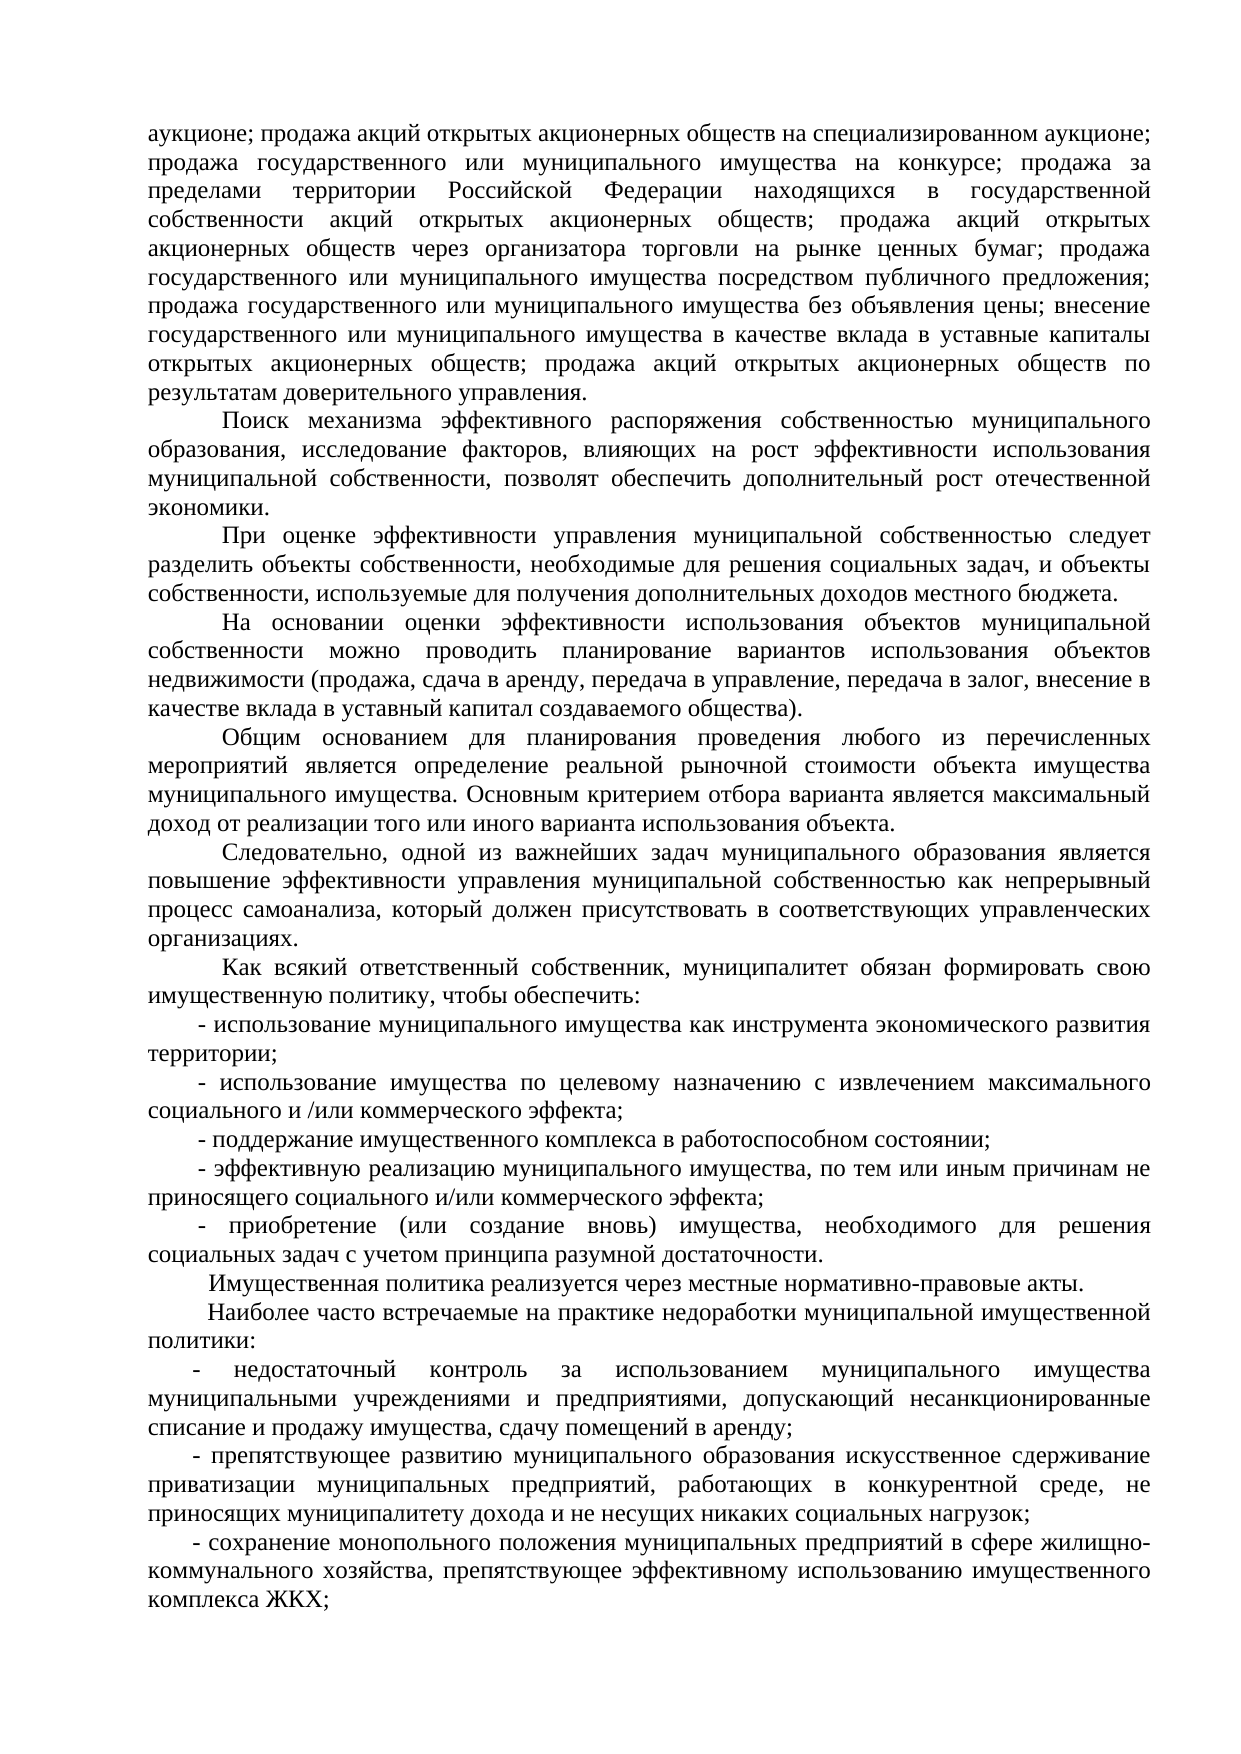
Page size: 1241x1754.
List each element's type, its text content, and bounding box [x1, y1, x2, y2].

text - использование имущества по целевому назначению с извлечением максимального социального и /или коммерческого эффекта; [148, 1067, 1152, 1124]
text - приобретение (или создание вновь) имущества, необходимого для решения социальных задач с учетом принципа разумной достаточности. [148, 1211, 1152, 1268]
text Наиболее часто встречаемые на практике недоработки муниципальной имущественной политики: [148, 1297, 1152, 1354]
text - недостаточный контроль за использованием муниципального имущества муниципальными учреждениями и предприятиями, допускающий несанкционированные списание и продажу имущества, сдачу помещений в аренду; [148, 1354, 1152, 1441]
text Поиск механизма эффективного распоряжения собственностью муниципального образования, исследование факторов, влияющих на рост эффективности использования муниципальной собственности, позволят обеспечить дополнительный рост отечественной экономики. [148, 406, 1152, 521]
text Общим основанием для планирования проведения любого из перечисленных мероприятий является определение реальной рыночной стоимости объекта имущества муниципального имущества. Основным критерием отбора варианта является максимальный доход от реализации того или иного варианта использования объекта. [148, 722, 1152, 837]
text - сохранение монопольного положения муниципальных предприятий в сфере жилищно-коммунального хозяйства, препятствующее эффективному использованию имущественного комплекса ЖКХ; [148, 1527, 1152, 1613]
text - поддержание имущественного комплекса в работоспособном состоянии; [148, 1124, 1152, 1153]
text Следовательно, одной из важнейших задач муниципального образования является повышение эффективности управления муниципальной собственностью как непрерывный процесс самоанализа, который должен присутствовать в соответствующих управленческих организациях. [148, 837, 1152, 952]
text На основании оценки эффективности использования объектов муниципальной собственности можно проводить планирование вариантов использования объектов недвижимости (продажа, сдача в аренду, передача в управление, передача в залог, внесение в качестве вклада в уставный капитал создаваемого общества). [148, 607, 1152, 722]
text Как всякий ответственный собственник, муниципалитет обязан формировать свою имущественную политику, чтобы обеспечить: [148, 952, 1152, 1009]
text - эффективную реализацию муниципального имущества, по тем или иным причинам не приносящего социального и/или коммерческого эффекта; [148, 1153, 1152, 1211]
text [148, 118, 1152, 406]
text При оценке эффективности управления муниципальной собственностью следует разделить объекты собственности, необходимые для решения социальных задач, и объекты собственности, используемые для получения дополнительных доходов местного бюджета. [148, 521, 1152, 607]
text - препятствующее развитию муниципального образования искусственное сдерживание приватизации муниципальных предприятий, работающих в конкурентной среде, не приносящих муниципалитету дохода и не несущих никаких социальных нагрузок; [148, 1441, 1152, 1527]
text Имущественная политика реализуется через местные нормативно-правовые акты. [148, 1268, 1152, 1297]
text - использование муниципального имущества как инструмента экономического развития территории; [148, 1009, 1152, 1067]
